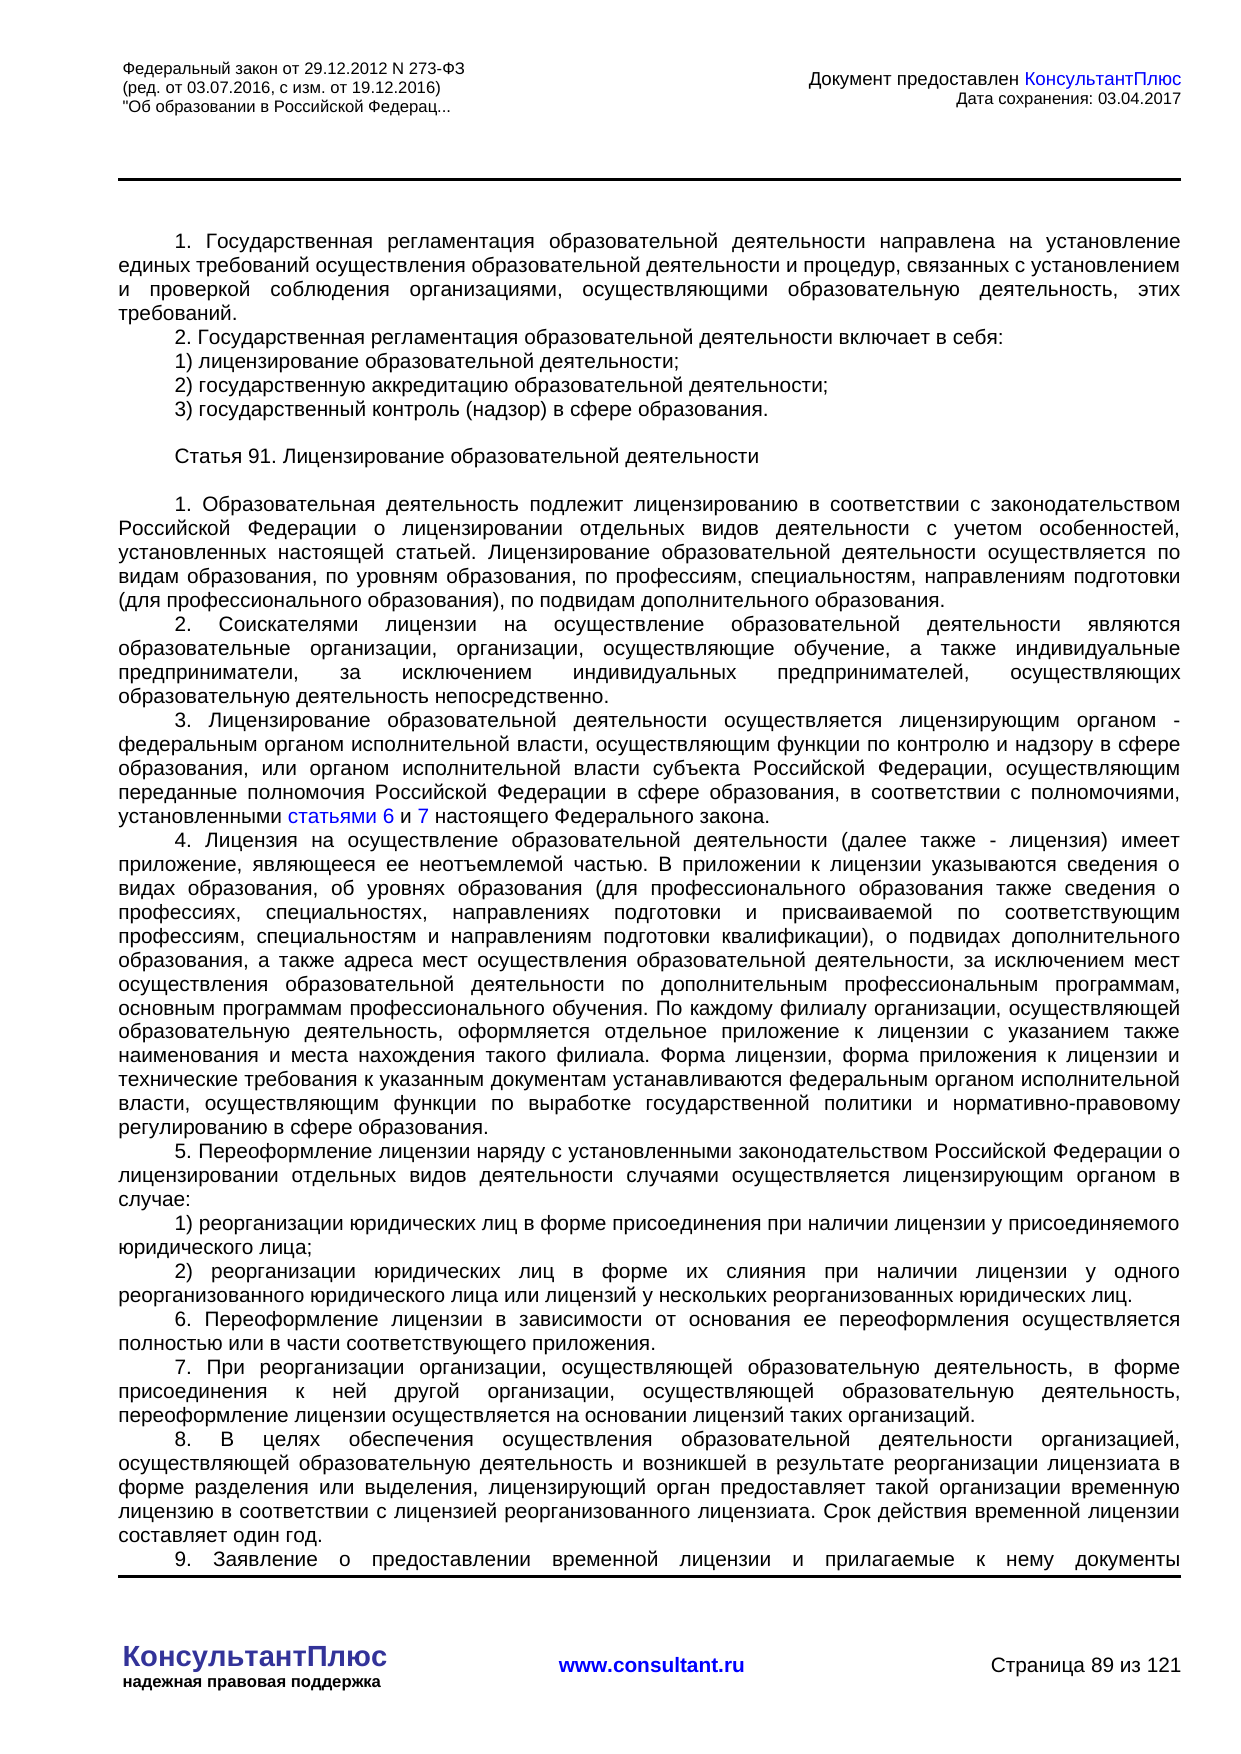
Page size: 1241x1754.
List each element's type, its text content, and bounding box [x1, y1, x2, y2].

text 6. Переоформление лицензии в зависимости от основания ее переоформления осуществляется полностью или в части соответствующего приложения. [118, 1307, 1181, 1355]
text 3. Лицензирование образовательной деятельности осуществляется лицензирующим органом - федеральным органом исполнительной власти, осуществляющим функции по контролю и надзору в сфере образования, или органом исполнительной власти субъекта Российской Федерации, осуществляющим переданные полномочия Российской Федерации в сфере образования, в соответствии с полномочиями, установленными статьями 6 и 7 настоящего Федерального закона. [118, 708, 1181, 828]
text 5. Переоформление лицензии наряду с установленными законодательством Российской Федерации о лицензировании отдельных видов деятельности случаями осуществляется лицензирующим органом в случае: [118, 1139, 1181, 1211]
text 2) реорганизации юридических лиц в форме их слияния при наличии лицензии у одного реорганизованного юридического лица или лицензий у нескольких реорганизованных юридических лиц. [118, 1259, 1181, 1307]
text 1) реорганизации юридических лиц в форме присоединения при наличии лицензии у присоединяемого юридического лица; [118, 1211, 1181, 1259]
text 8. В целях обеспечения осуществления образовательной деятельности организацией, осуществляющей образовательную деятельность и возникшей в результате реорганизации лицензиата в форме разделения или выделения, лицензирующий орган предоставляет такой организации временную лицензию в соответствии с лицензией реорганизованного лицензиата. Срок действия временной лицензии составляет один год. [118, 1427, 1181, 1546]
text Статья 91. Лицензирование образовательной деятельности [118, 444, 1181, 468]
text 1) лицензирование образовательной деятельности; [118, 348, 1181, 372]
text 4. Лицензия на осуществление образовательной деятельности (далее также - лицензия) имеет приложение, являющееся ее неотъемлемой частью. В приложении к лицензии указываются сведения о видах образования, об уровнях образования (для профессионального образования также сведения о профессиях, специальностях, направлениях подготовки и присваиваемой по соответствующим профессиям, специальностям и направлениям подготовки квалификации), о подвидах дополнительного образования, а также адреса мест осуществления образовательной деятельности, за исключением мест осуществления образовательной деятельности по дополнительным профессиональным программам, основным программам профессионального обучения. По каждому филиалу организации, осуществляющей образовательную деятельность, оформляется отдельное приложение к лицензии с указанием также наименования и места нахождения такого филиала. Форма лицензии, форма приложения к лицензии и технические требования к указанным документам устанавливаются федеральным органом исполнительной власти, осуществляющим функции по выработке государственной политики и нормативно-правовому регулированию в сфере образования. [118, 828, 1181, 1139]
text 2. Государственная регламентация образовательной деятельности включает в себя: [118, 324, 1181, 348]
text 3) государственный контроль (надзор) в сфере образования. [118, 396, 1181, 420]
text 7. При реорганизации организации, осуществляющей образовательную деятельность, в форме присоединения к ней другой организации, осуществляющей образовательную деятельность, переоформление лицензии осуществляется на основании лицензий таких организаций. [118, 1355, 1181, 1427]
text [118, 1546, 1181, 1570]
text 2) государственную аккредитацию образовательной деятельности; [118, 372, 1181, 396]
text 1. Государственная регламентация образовательной деятельности направлена на установление единых требований осуществления образовательной деятельности и процедур, связанных с установлением и проверкой соблюдения организациями, осуществляющими образовательную деятельность, этих требований. [118, 229, 1181, 324]
text 1. Образовательная деятельность подлежит лицензированию в соответствии с законодательством Российской Федерации о лицензировании отдельных видов деятельности с учетом особенностей, установленных настоящей статьей. Лицензирование образовательной деятельности осуществляется по видам образования, по уровням образования, по профессиям, специальностям, направлениям подготовки (для профессионального образования), по подвидам дополнительного образования. [118, 492, 1181, 612]
text 2. Соискателями лицензии на осуществление образовательной деятельности являются образовательные организации, организации, осуществляющие обучение, а также индивидуальные предприниматели, за исключением индивидуальных предпринимателей, осуществляющих образовательную деятельность непосредственно. [118, 612, 1181, 708]
